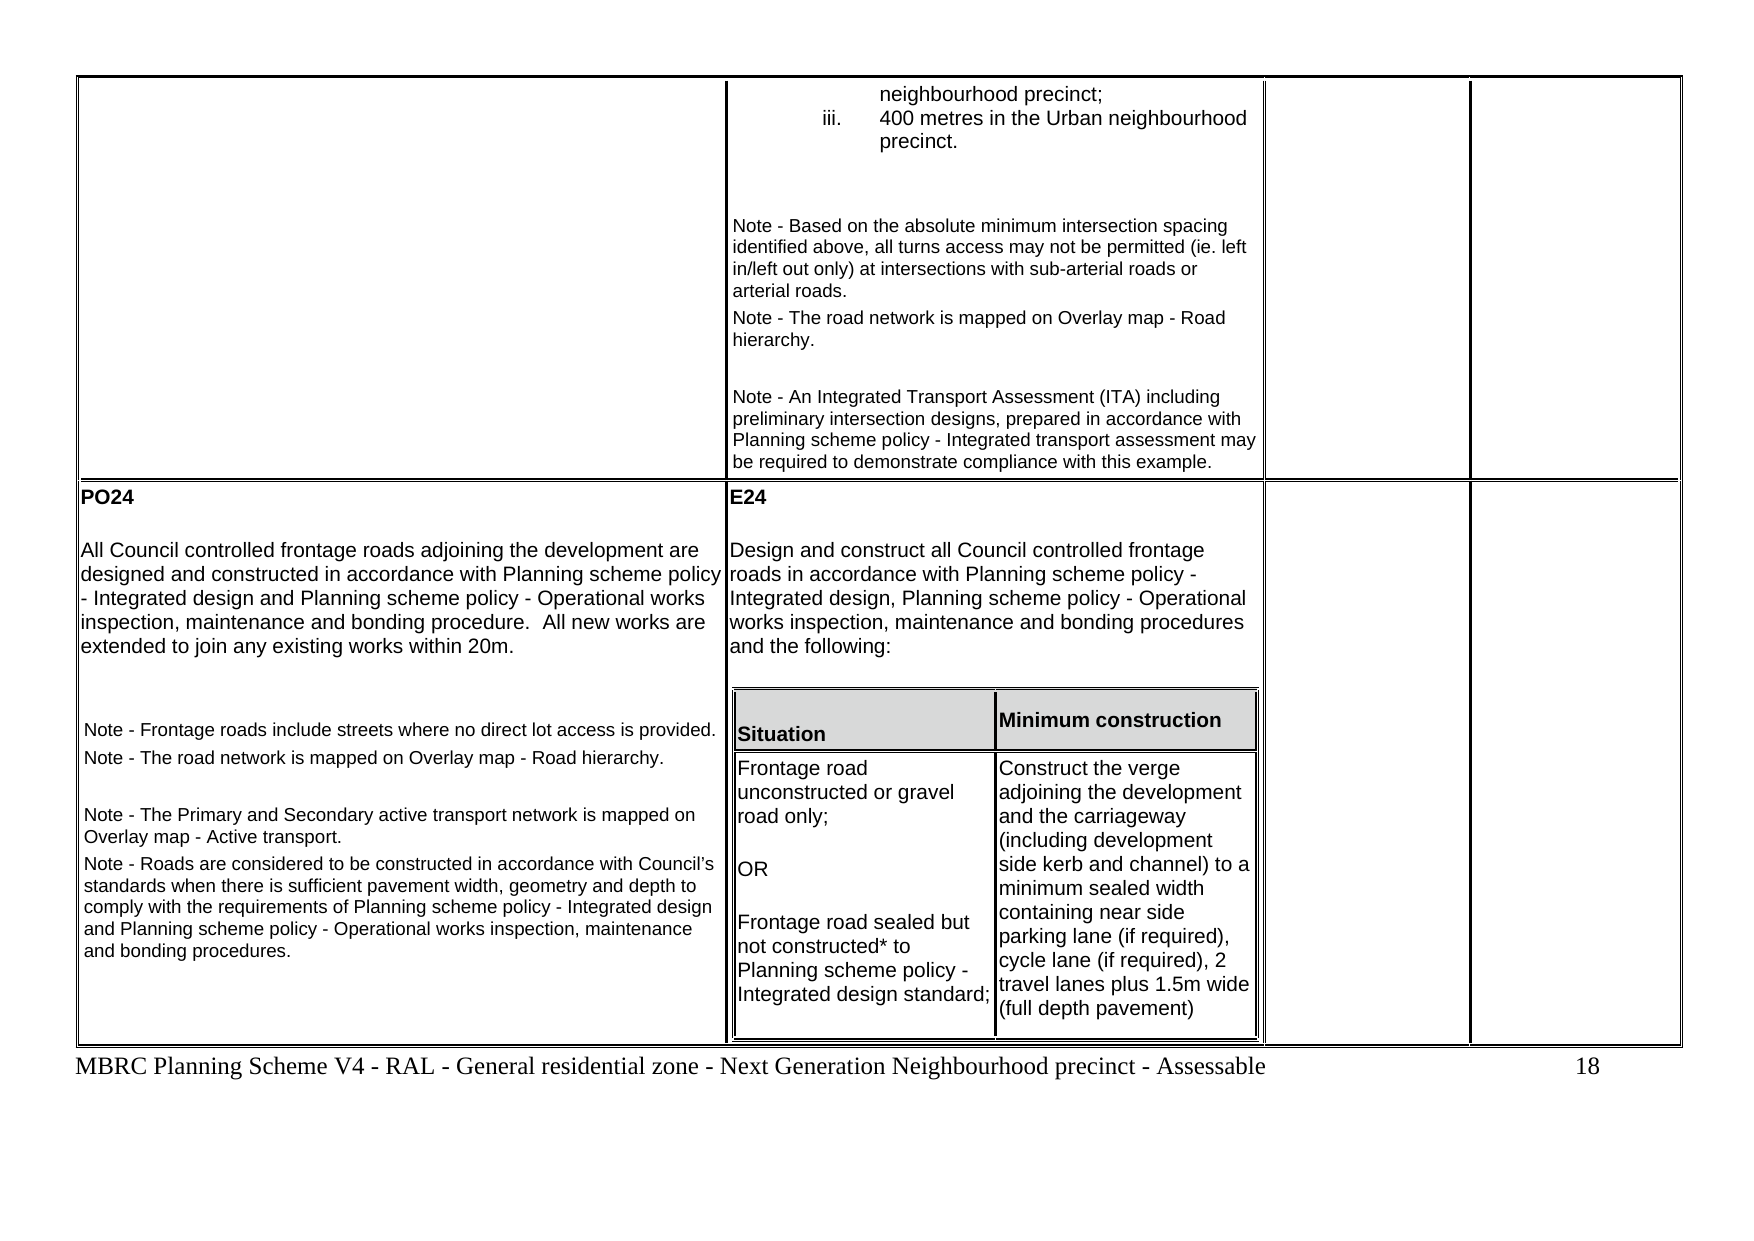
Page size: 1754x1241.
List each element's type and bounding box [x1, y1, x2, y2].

table_cell [1470, 478, 1680, 1044]
table_cell [79, 478, 726, 1044]
table_cell [79, 78, 726, 478]
table_cell [1265, 77, 1470, 478]
table_cell [726, 78, 1265, 478]
table_cell [1265, 482, 1470, 1044]
table_cell [1470, 78, 1680, 478]
table_cell [726, 482, 1265, 1044]
